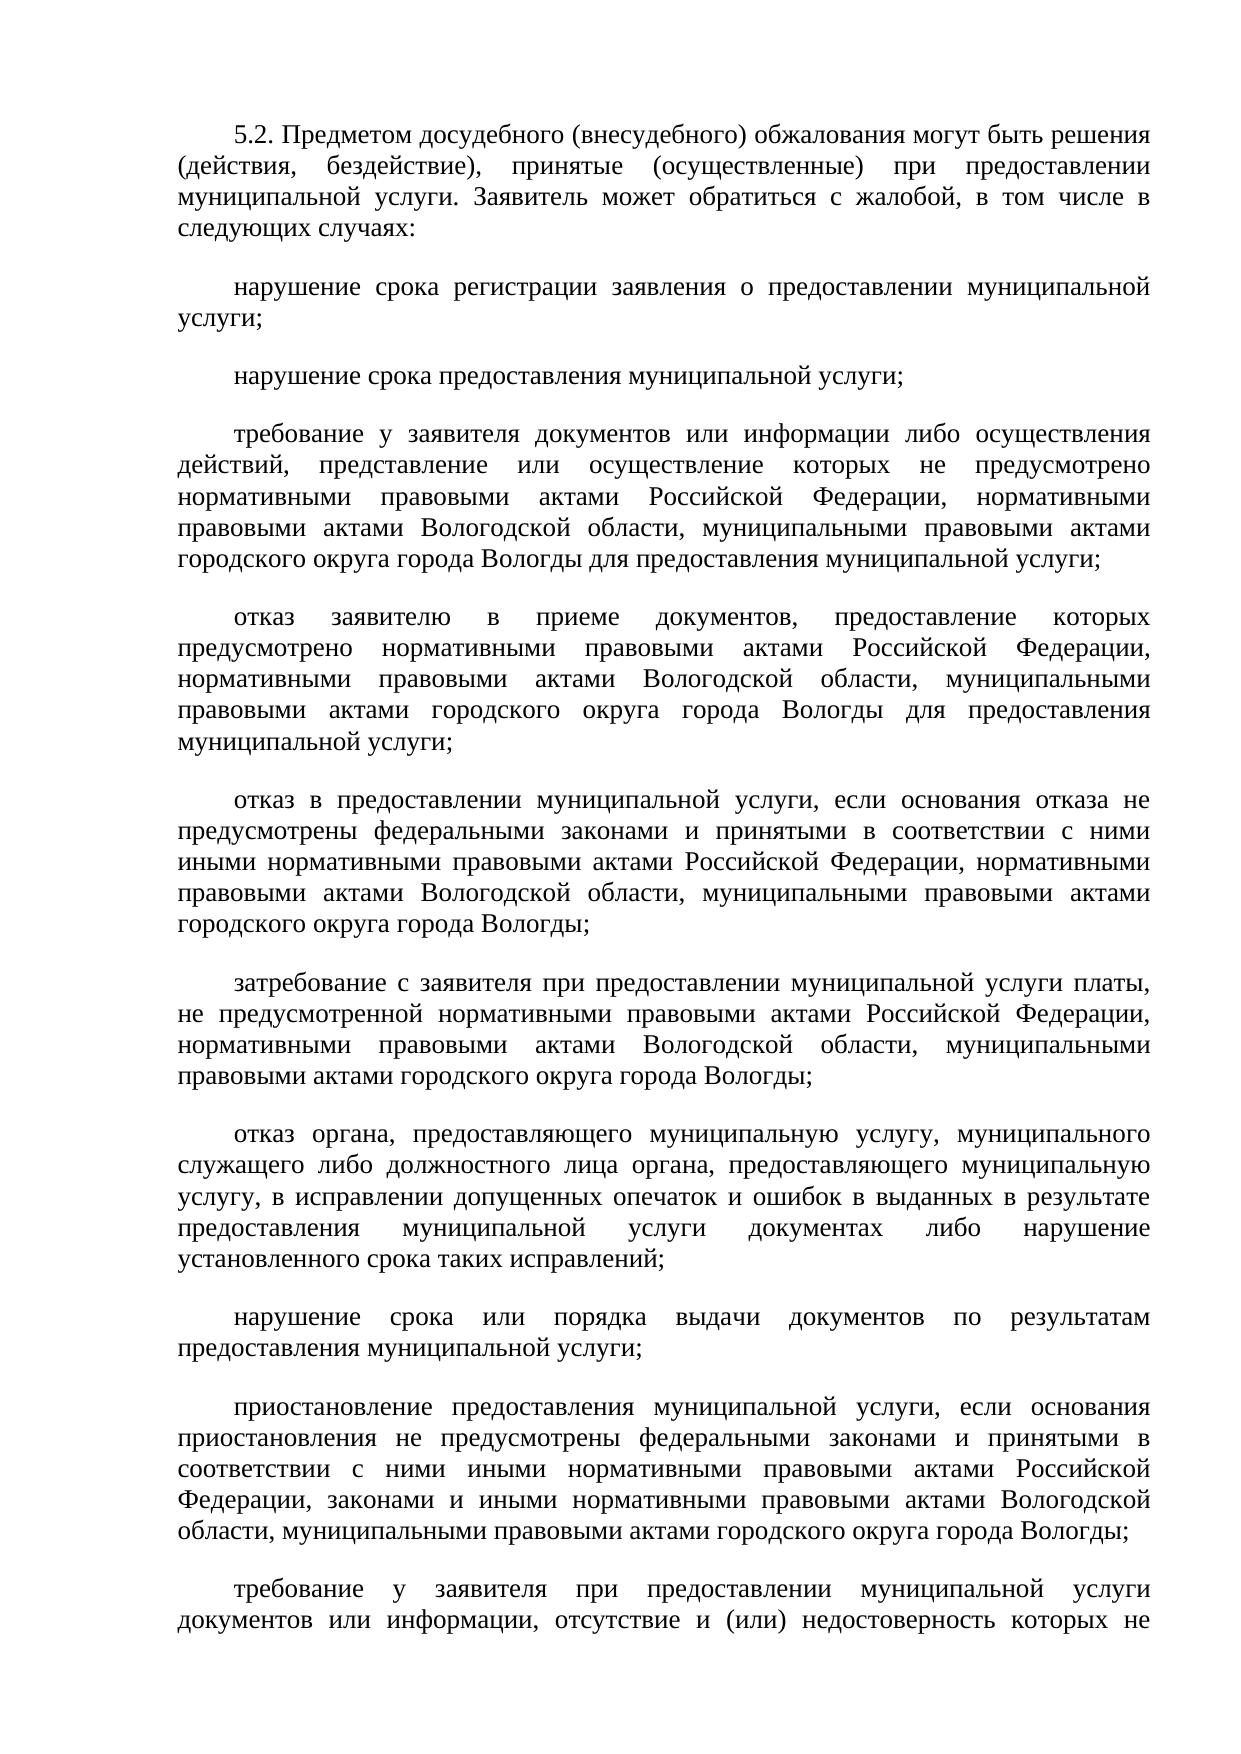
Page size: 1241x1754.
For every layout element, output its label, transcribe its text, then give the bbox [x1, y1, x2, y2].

text 5.2. Предметом досудебного (внесудебного) обжалования могут быть решения (действия, бездействие), принятые (осуществленные) при предоставлении муниципальной услуги. Заявитель может обратиться с жалобой, в том числе в следующих случаях: [177, 118, 1152, 243]
text нарушение срока или порядка выдачи документов по результатам предоставления муниципальной услуги; [177, 1300, 1152, 1363]
text отказ органа, предоставляющего муниципальную услугу, муниципального служащего либо должностного лица органа, предоставляющего муниципальную услугу, в исправлении допущенных опечаток и ошибок в выданных в результате предоставления муниципальной услуги документах либо нарушение установленного срока таких исправлений; [177, 1117, 1152, 1273]
text нарушение срока регистрации заявления о предоставлении муниципальной услуги; [177, 270, 1152, 332]
text отказ заявителю в приеме документов, предоставление которых предусмотрено нормативными правовыми актами Российской Федерации, нормативными правовыми актами Вологодской области, муниципальными правовыми актами городского округа города Вологды для предоставления муниципальной услуги; [177, 600, 1152, 756]
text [177, 1572, 1152, 1635]
text требование у заявителя документов или информации либо осуществления действий, представление или осуществление которых не предусмотрено нормативными правовыми актами Российской Федерации, нормативными правовыми актами Вологодской области, муниципальными правовыми актами городского округа города Вологды для предоставления муниципальной услуги; [177, 417, 1152, 573]
text отказ в предоставлении муниципальной услуги, если основания отказа не предусмотрены федеральными законами и принятыми в соответствии с ними иными нормативными правовыми актами Российской Федерации, нормативными правовыми актами Вологодской области, муниципальными правовыми актами городского округа города Вологды; [177, 783, 1152, 939]
text приостановление предоставления муниципальной услуги, если основания приостановления не предусмотрены федеральными законами и принятыми в соответствии с ними иными нормативными правовыми актами Российской Федерации, законами и иными нормативными правовыми актами Вологодской области, муниципальными правовыми актами городского округа города Вологды; [177, 1390, 1152, 1545]
text нарушение срока предоставления муниципальной услуги; [177, 359, 1152, 390]
text затребование с заявителя при предоставлении муниципальной услуги платы, не предусмотренной нормативными правовыми актами Российской Федерации, нормативными правовыми актами Вологодской области, муниципальными правовыми актами городского округа города Вологды; [177, 966, 1152, 1090]
